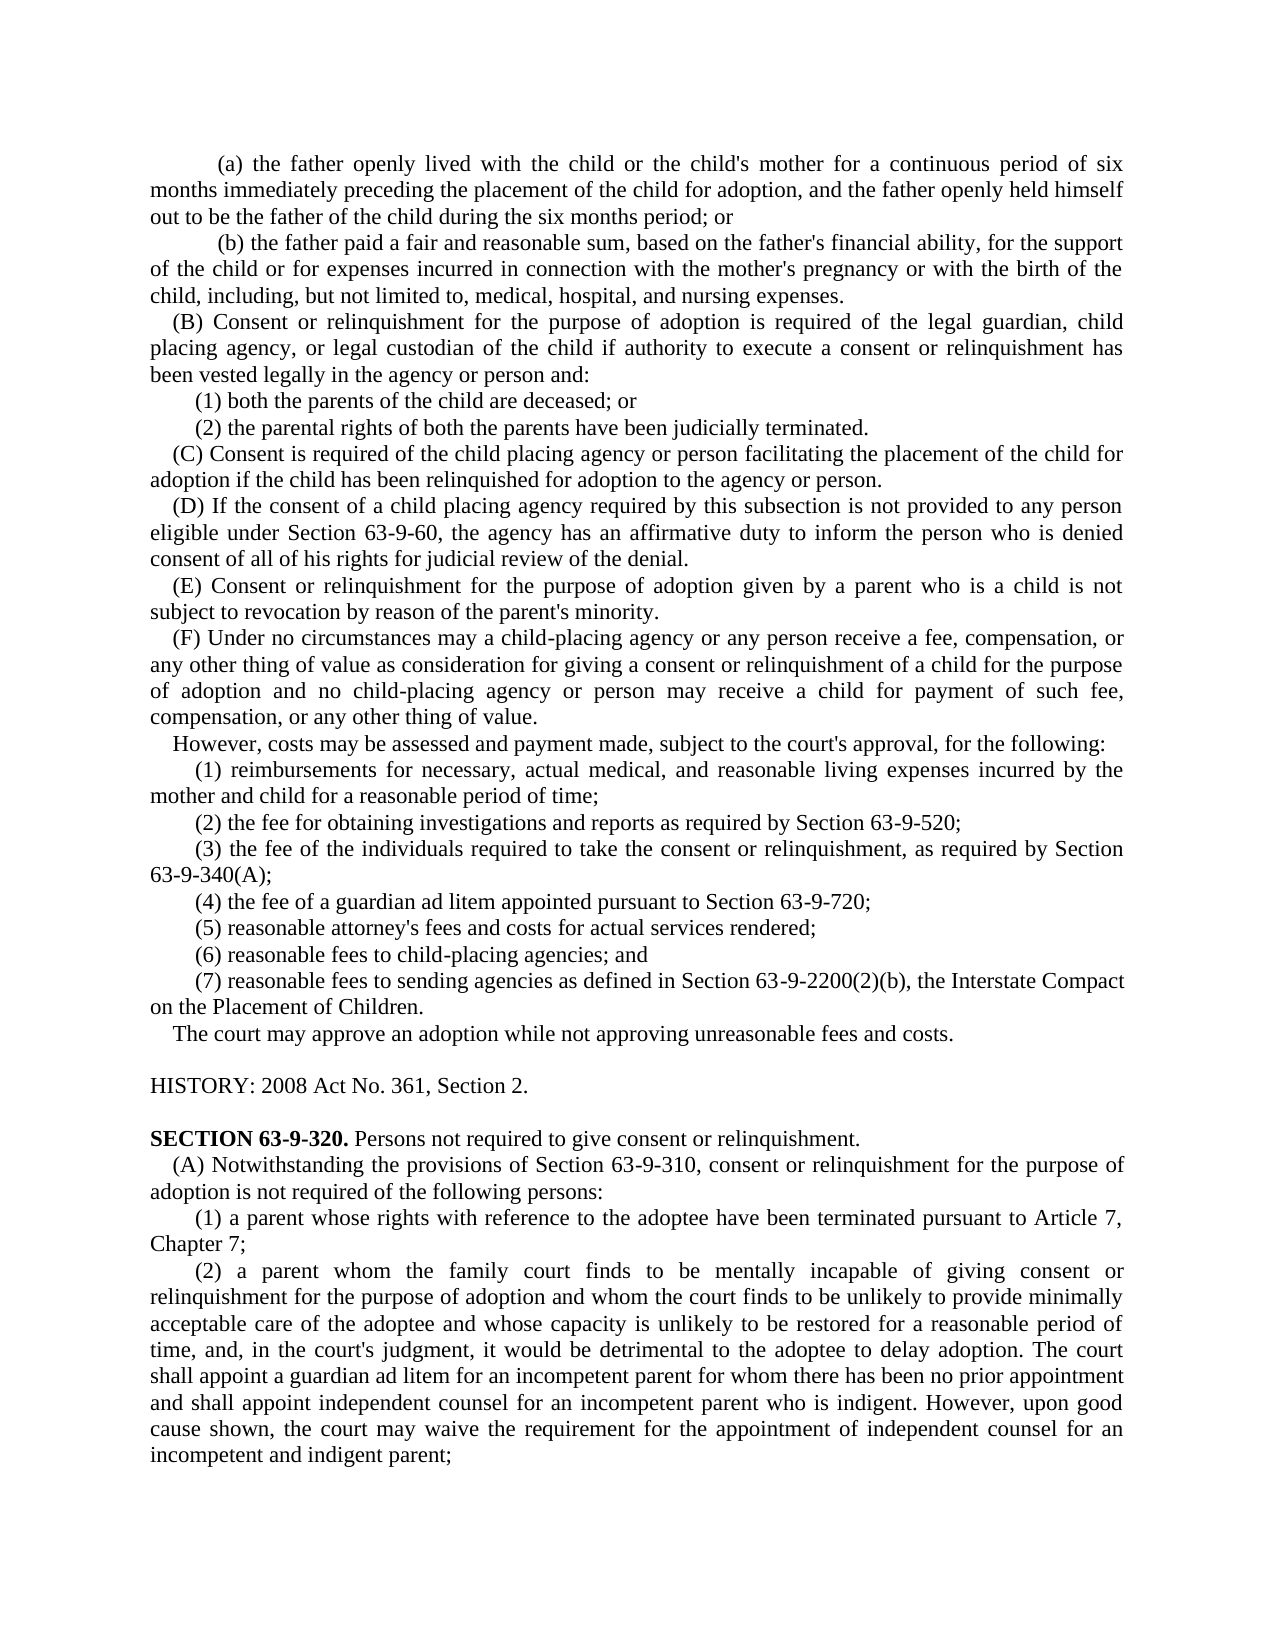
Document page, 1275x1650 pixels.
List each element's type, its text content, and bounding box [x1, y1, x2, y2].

text (B) Consent or relinquishment for the purpose of adoption is required of the legal guardian, child placing agency, or legal custodian of the child if authority to execute a consent or relinquishment has been vested legally in the agency or person and: [150, 308, 1125, 387]
text (C) Consent is required of the child placing agency or person facilitating the placement of the child for adoption if the child has been relinquished for adoption to the agency or person. [150, 440, 1125, 493]
text (1) both the parents of the child are deceased; or [150, 387, 1125, 413]
text SECTION 63-9-320. Persons not required to give consent or relinquishment. [150, 1125, 1125, 1151]
text HISTORY: 2008 Act No. 361, Section 2. [150, 1072, 1125, 1099]
text (4) the fee of a guardian ad litem appointed pursuant to Section 63-9-720; [150, 888, 1125, 914]
text (A) Notwithstanding the provisions of Section 63-9-310, consent or relinquishment for the purpose of adoption is not required of the following persons: [150, 1151, 1125, 1204]
text (5) reasonable attorney's fees and costs for actual services rendered; [150, 914, 1125, 941]
text (2) the parental rights of both the parents have been judicially terminated. [150, 413, 1125, 440]
text (D) If the consent of a child placing agency required by this subsection is not provided to any person eligible under Section 63-9-60, the agency has an affirmative duty to inform the person who is denied consent of all of his rights for judicial review of the denial. [150, 493, 1125, 572]
text (a) the father openly lived with the child or the child's mother for a continuous period of six months immediately preceding the placement of the child for adoption, and the father openly held himself out to be the father of the child during the six months period; or [150, 150, 1125, 229]
text (6) reasonable fees to child-placing agencies; and [150, 941, 1125, 967]
text (3) the fee of the individuals required to take the consent or relinquishment, as required by Section 63-9-340(A); [150, 835, 1125, 888]
text (F) Under no circumstances may a child-placing agency or any person receive a fee, compensation, or any other thing of value as consideration for giving a consent or relinquishment of a child for the purpose of adoption and no child-placing agency or person may receive a child for payment of such fee, compensation, or any other thing of value. [150, 624, 1125, 730]
text However, costs may be assessed and payment made, subject to the court's approval, for the following: [150, 730, 1125, 756]
text The court may approve an adoption while not approving unreasonable fees and costs. [150, 1020, 1125, 1046]
text (1) reimbursements for necessary, actual medical, and reasonable living expenses incurred by the mother and child for a reasonable period of time; [150, 756, 1125, 809]
text (7) reasonable fees to sending agencies as defined in Section 63-9-2200(2)(b), the Interstate Compact on the Placement of Children. [150, 967, 1125, 1020]
text (E) Consent or relinquishment for the purpose of adoption given by a parent who is a child is not subject to revocation by reason of the parent's minority. [150, 572, 1125, 624]
text (2) the fee for obtaining investigations and reports as required by Section 63-9-520; [150, 809, 1125, 835]
text (b) the father paid a fair and reasonable sum, based on the father's financial ability, for the support of the child or for expenses incurred in connection with the mother's pregnancy or with the birth of the child, including, but not limited to, medical, hospital, and nursing expenses. [150, 229, 1125, 308]
text (2) a parent whom the family court finds to be mentally incapable of giving consent or relinquishment for the purpose of adoption and whom the court finds to be unlikely to provide minimally acceptable care of the adoptee and whose capacity is unlikely to be restored for a reasonable period of time, and, in the court's judgment, it would be detrimental to the adoptee to delay adoption. The court shall appoint a guardian ad litem for an incompetent parent for whom there has been no prior appointment and shall appoint independent counsel for an incompetent parent who is indigent. However, upon good cause shown, the court may waive the requirement for the appointment of independent counsel for an incompetent and indigent parent; [150, 1257, 1125, 1468]
text (1) a parent whose rights with reference to the adoptee have been terminated pursuant to Article 7, Chapter 7; [150, 1204, 1125, 1257]
